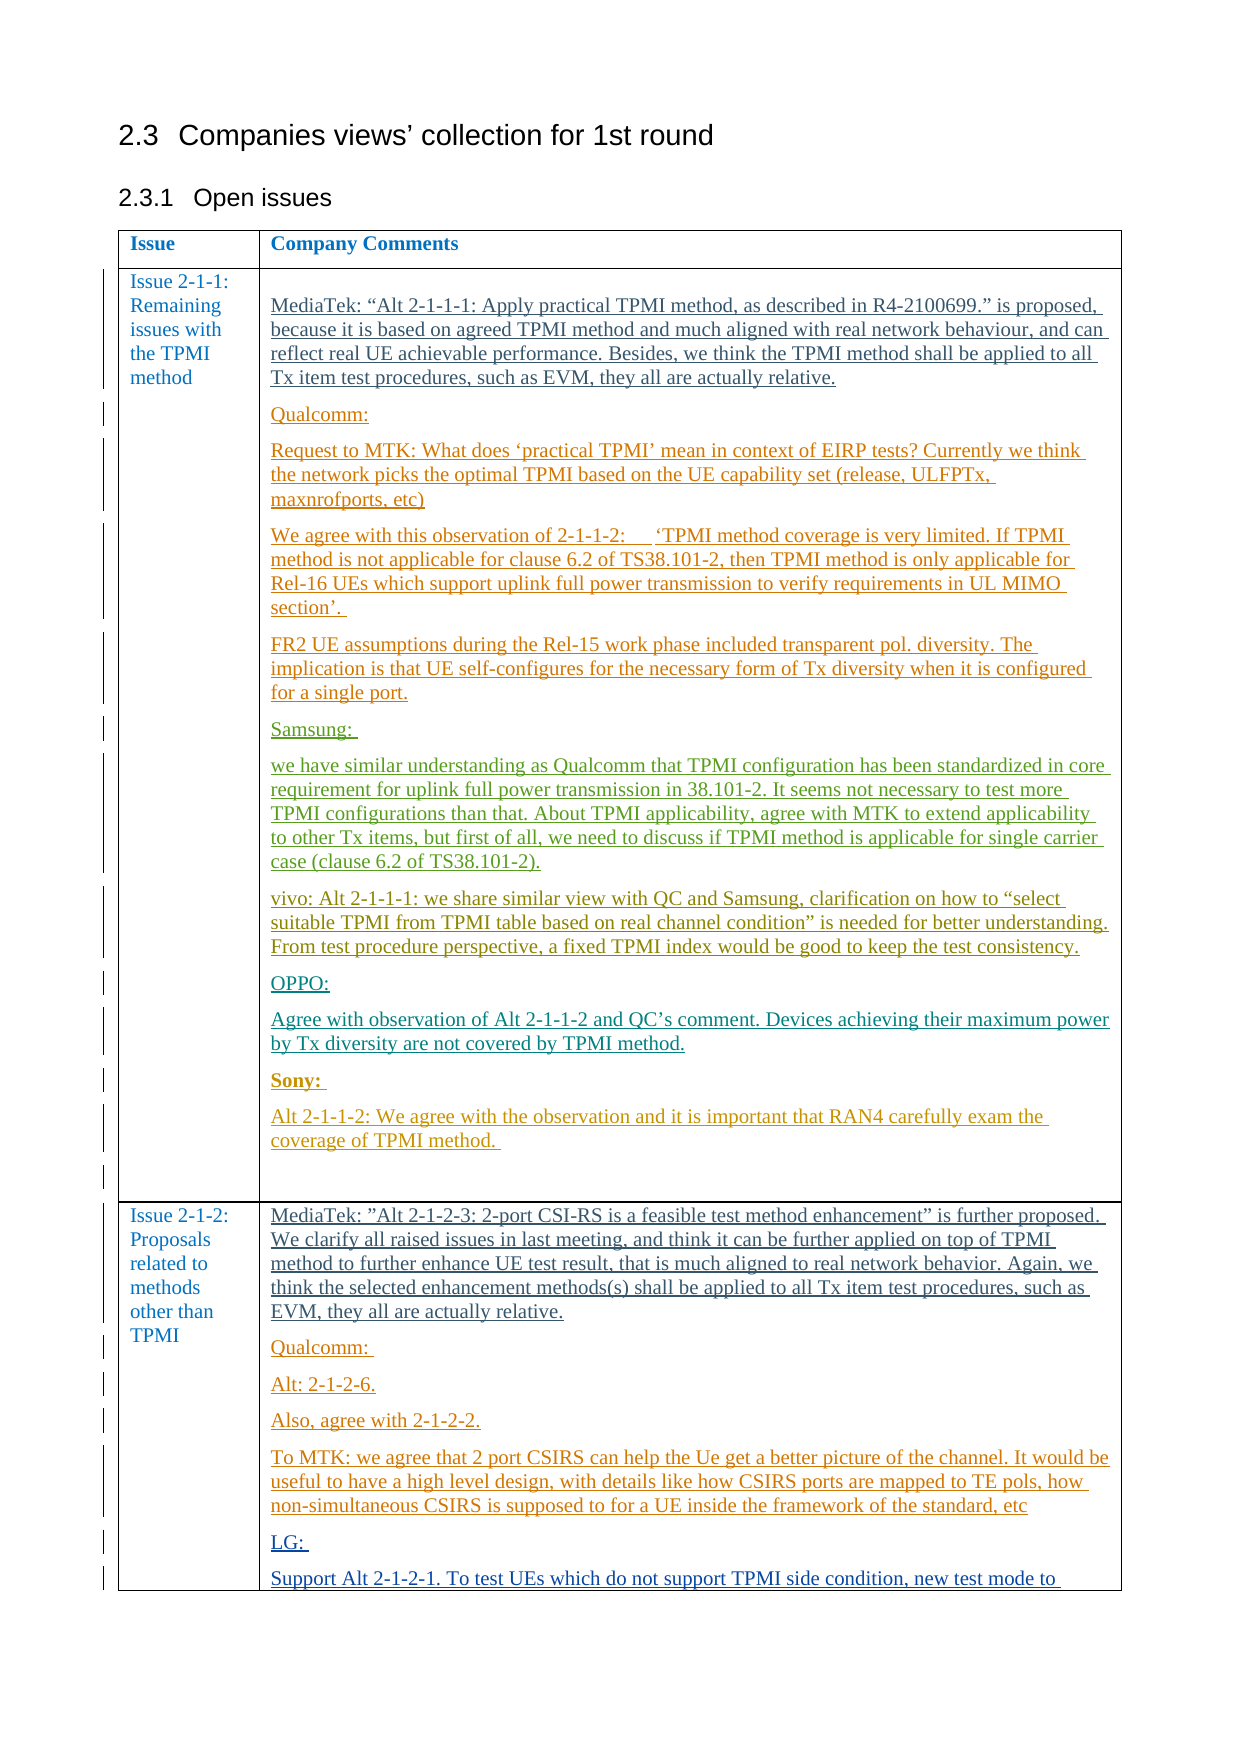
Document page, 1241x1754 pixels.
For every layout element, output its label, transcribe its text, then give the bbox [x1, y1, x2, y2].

table_cell [260, 269, 1121, 1201]
table_header Issue [119, 231, 259, 268]
subtitle Companies views’ collection for 1st round [118, 118, 1122, 152]
subtitle Open issues [118, 183, 1122, 212]
table_cell [260, 1203, 1121, 1590]
table_cell Issue 2-1-1: Remaining issues with the TPMI method [119, 269, 259, 1201]
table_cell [119, 1203, 259, 1590]
table_header Company Comments [260, 231, 1121, 268]
